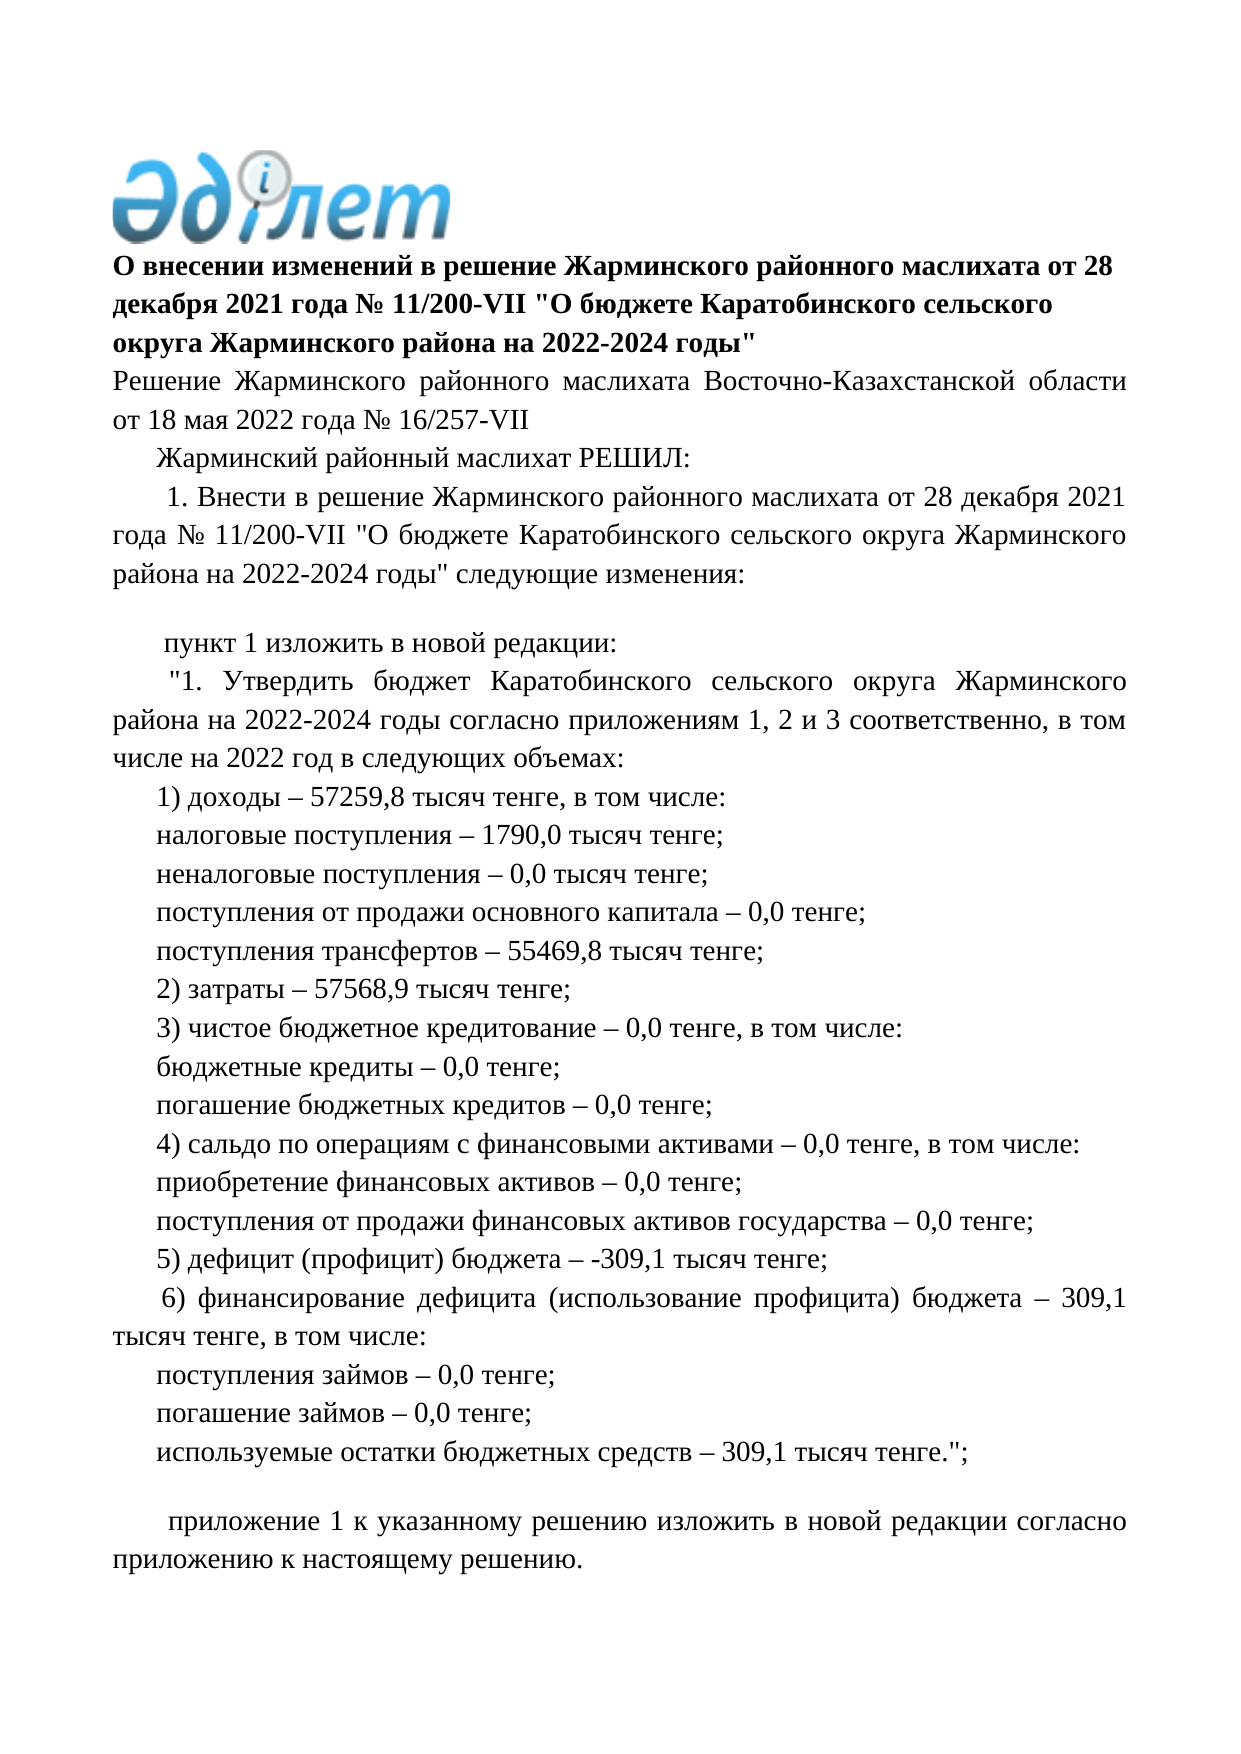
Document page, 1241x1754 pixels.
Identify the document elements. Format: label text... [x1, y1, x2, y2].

text 5) дефицит (профицит) бюджета – -309,1 тысяч тенге; [112, 1241, 1128, 1275]
text 3) чистое бюджетное кредитование – 0,0 тенге, в том числе: [112, 1010, 1128, 1044]
text погашение бюджетных кредитов – 0,0 тенге; [112, 1087, 1128, 1121]
text 2) затраты – 57568,9 тысяч тенге; [112, 972, 1128, 1005]
text пункт 1 изложить в новой редакции: [112, 625, 1128, 658]
text поступления от продажи основного капитала – 0,0 тенге; [112, 894, 1128, 928]
text 6) финансирование дефицита (использование профицита) бюджета – 309,1 тысяч тенге, в том числе: [112, 1280, 1128, 1352]
text 4) сальдо по операциям с финансовыми активами – 0,0 тенге, в том числе: [112, 1126, 1128, 1159]
text погашение займов – 0,0 тенге; [112, 1396, 1128, 1429]
text О внесении изменений в решение Жарминского районного маслихата от 28 декабря 2021 года № 11/200-VII "О бюджете Каратобинского сельского округа Жарминского района на 2022-2024 годы" [112, 248, 1128, 358]
text неналоговые поступления – 0,0 тысяч тенге; [112, 856, 1128, 889]
text приложение 1 к указанному решению изложить в новой редакции согласно приложению к настоящему решению. [112, 1503, 1128, 1575]
text используемые остатки бюджетных средств – 309,1 тысяч тенге."; [112, 1434, 1128, 1468]
text Решение Жарминского районного маслихата Восточно-Казахстанской области от 18 мая 2022 года № 16/257-VII [112, 363, 1128, 435]
text 1) доходы – 57259,8 тысяч тенге, в том числе: [112, 779, 1128, 812]
text поступления трансфертов – 55469,8 тысяч тенге; [112, 933, 1128, 967]
text налоговые поступления – 1790,0 тысяч тенге; [112, 817, 1128, 851]
text поступления от продажи финансовых активов государства – 0,0 тенге; [112, 1203, 1128, 1236]
text приобретение финансовых активов – 0,0 тенге; [112, 1164, 1128, 1198]
picture [112, 150, 451, 244]
text поступления займов – 0,0 тенге; [112, 1357, 1128, 1391]
text 1. Внести в решение Жарминского районного маслихата от 28 декабря 2021 года № 11/200-VІI "О бюджете Каратобинского сельского округа Жарминского района на 2022-2024 годы" следующие изменения: [112, 479, 1128, 589]
text Жарминский районный маслихат РЕШИЛ: [112, 440, 1128, 474]
text бюджетные кредиты – 0,0 тенге; [112, 1049, 1128, 1082]
text "1. Утвердить бюджет Каратобинского сельского округа Жарминского района на 2022-2024 годы согласно приложениям 1, 2 и 3 соответственно, в том числе на 2022 год в следующих объемах: [112, 663, 1128, 774]
